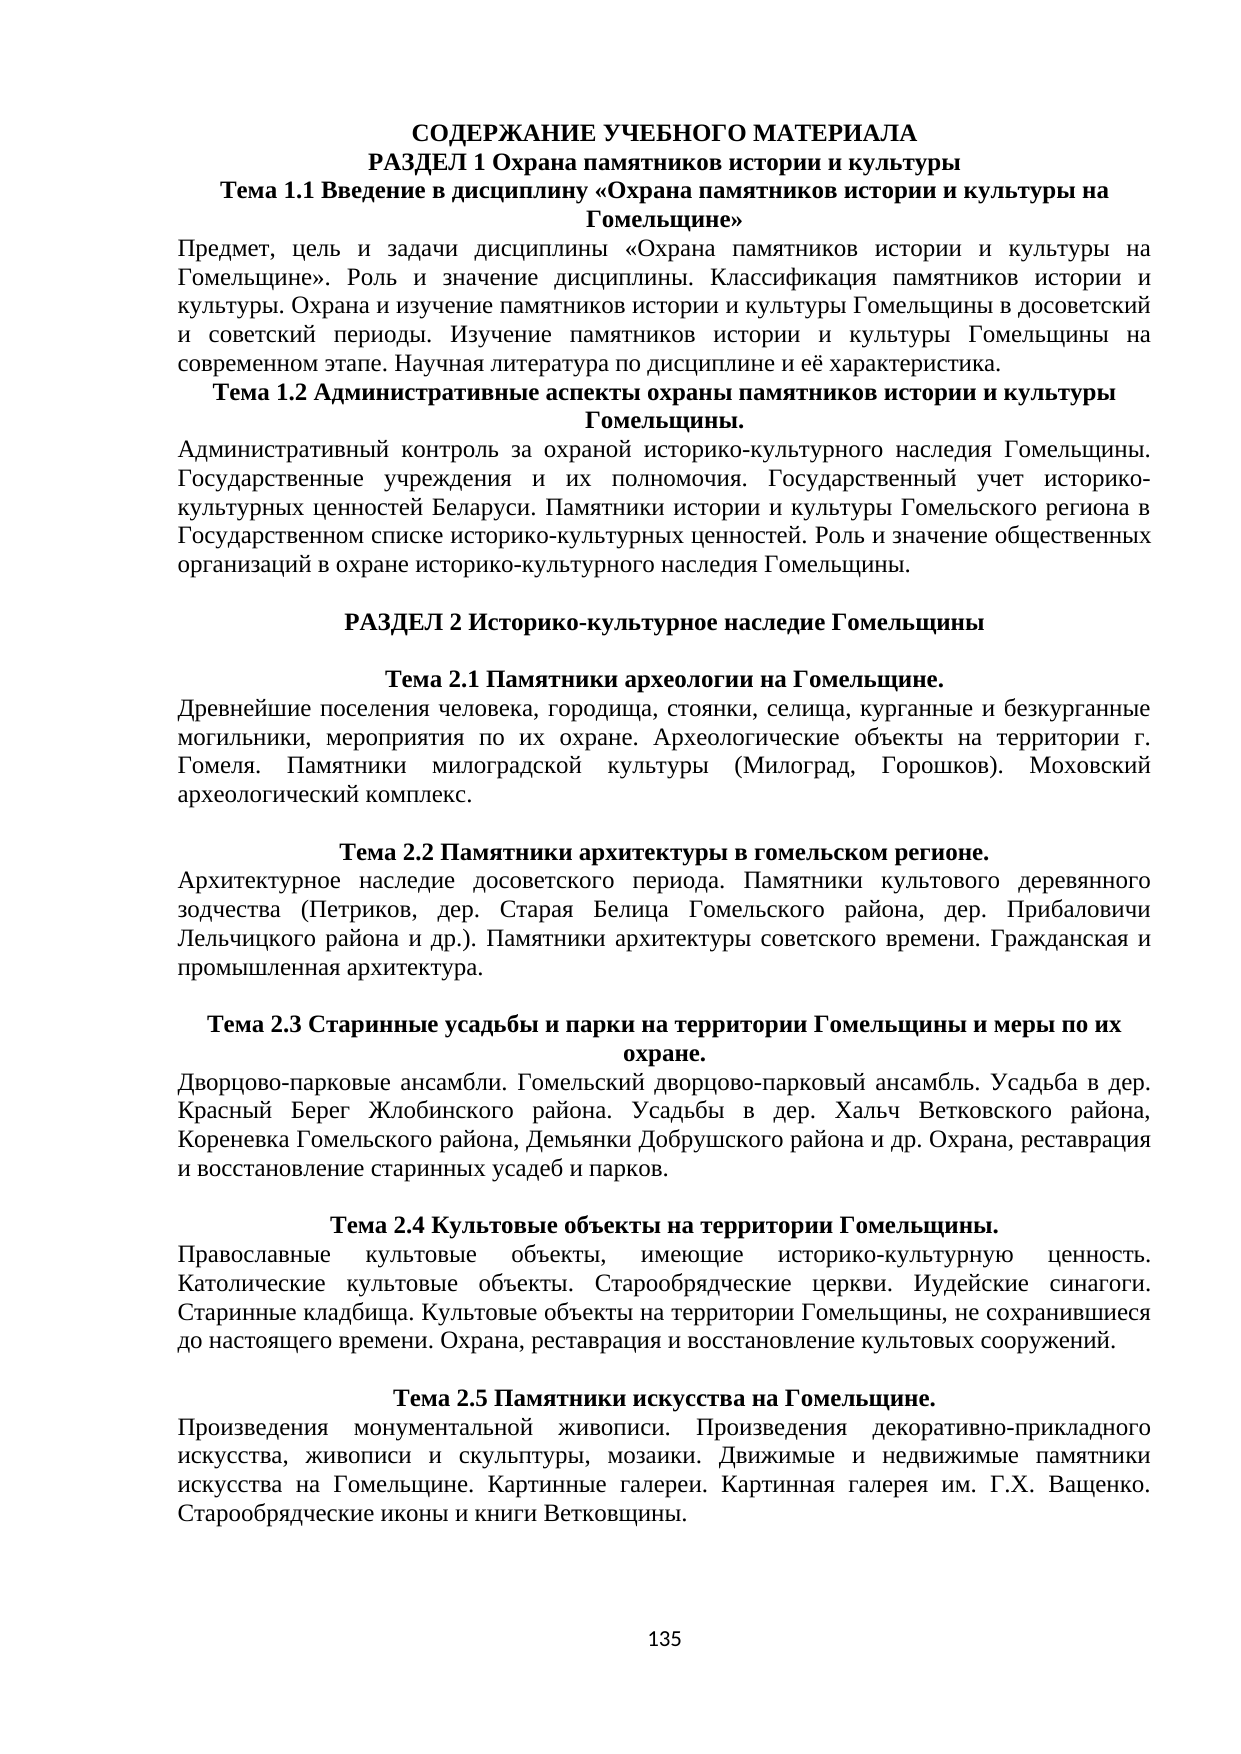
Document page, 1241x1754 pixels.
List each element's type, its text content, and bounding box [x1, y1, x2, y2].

text Тема 2.4 Культовые объекты на территории Гомельщины. [177, 1211, 1152, 1239]
text Тема 2.3 Старинные усадьбы и парки на территории Гомельщины и меры по их охране. [177, 1009, 1152, 1067]
text Предмет, цель и задачи дисциплины «Охрана памятников истории и культуры на Гомельщине». Роль и значение дисциплины. Классификация памятников истории и культуры. Охрана и изучение памятников истории и культуры Гомельщины в досоветский и советский периоды. Изучение памятников истории и культуры Гомельщины на современном этапе. Научная литература по дисциплине и её характеристика. [177, 233, 1152, 377]
text Тема 2.5 Памятники искусства на Гомельщине. [177, 1383, 1152, 1412]
text Архитектурное наследие досоветского периода. Памятники культового деревянного зодчества (Петриков, дер. Старая Белица Гомельского района, дер. Прибаловичи Лельчицкого района и др.). Памятники архитектуры советского времени. Гражданская и промышленная архитектура. [177, 866, 1152, 981]
text Древнейшие поселения человека, городища, стоянки, селища, курганные и безкурганные могильники, мероприятия по их охране. Археологические объекты на территории г. Гомеля. Памятники милоградской культуры (Милоград, Горошков). Моховский археологический комплекс. [177, 693, 1152, 808]
text СОДЕРЖАНИЕ УЧЕБНОГО МАТЕРИАЛА [177, 118, 1152, 147]
text Административный контроль за охраной историко-культурного наследия Гомельщины. Государственные учреждения и их полномочия. Государственный учет историко-культурных ценностей Беларуси. Памятники истории и культуры Гомельского региона в Государственном списке историко-культурных ценностей. Роль и значение общественных организаций в охране историко-культурного наследия Гомельщины. [177, 434, 1152, 578]
text Тема 1.1 Введение в дисциплину «Охрана памятников истории и культуры на Гомельщине» [177, 176, 1152, 233]
text Тема 1.2 Административные аспекты охраны памятников истории и культуры Гомельщины. [177, 377, 1152, 434]
text Произведения монументальной живописи. Произведения декоративно-прикладного искусства, живописи и скульптуры, мозаики. Движимые и недвижимые памятники искусства на Гомельщине. Картинные галереи. Картинная галерея им. Г.Х. Ващенко. Старообрядческие иконы и книги Ветковщины. [177, 1412, 1152, 1527]
text Тема 2.2 Памятники архитектуры в гомельском регионе. [177, 837, 1152, 866]
text Тема 2.1 Памятники археологии на Гомельщине. [177, 664, 1152, 693]
text РАЗДЕЛ 1 Охрана памятников истории и культуры [177, 147, 1152, 176]
text Дворцово-парковые ансамбли. Гомельский дворцово-парковый ансамбль. Усадьба в дер. Красный Берег Жлобинского района. Усадьбы в дер. Хальч Ветковского района, Кореневка Гомельского района, Демьянки Добрушского района и др. Охрана, реставрация и восстановление старинных усадеб и парков. [177, 1067, 1152, 1182]
text РАЗДЕЛ 2 Историко-культурное наследие Гомельщины [177, 607, 1152, 636]
text Православные культовые объекты, имеющие историко-культурную ценность. Католические культовые объекты. Старообрядческие церкви. Иудейские синагоги. Старинные кладбища. Культовые объекты на территории Гомельщины, не сохранившиеся до настоящего времени. Охрана, реставрация и восстановление культовых сооружений. [177, 1239, 1152, 1354]
